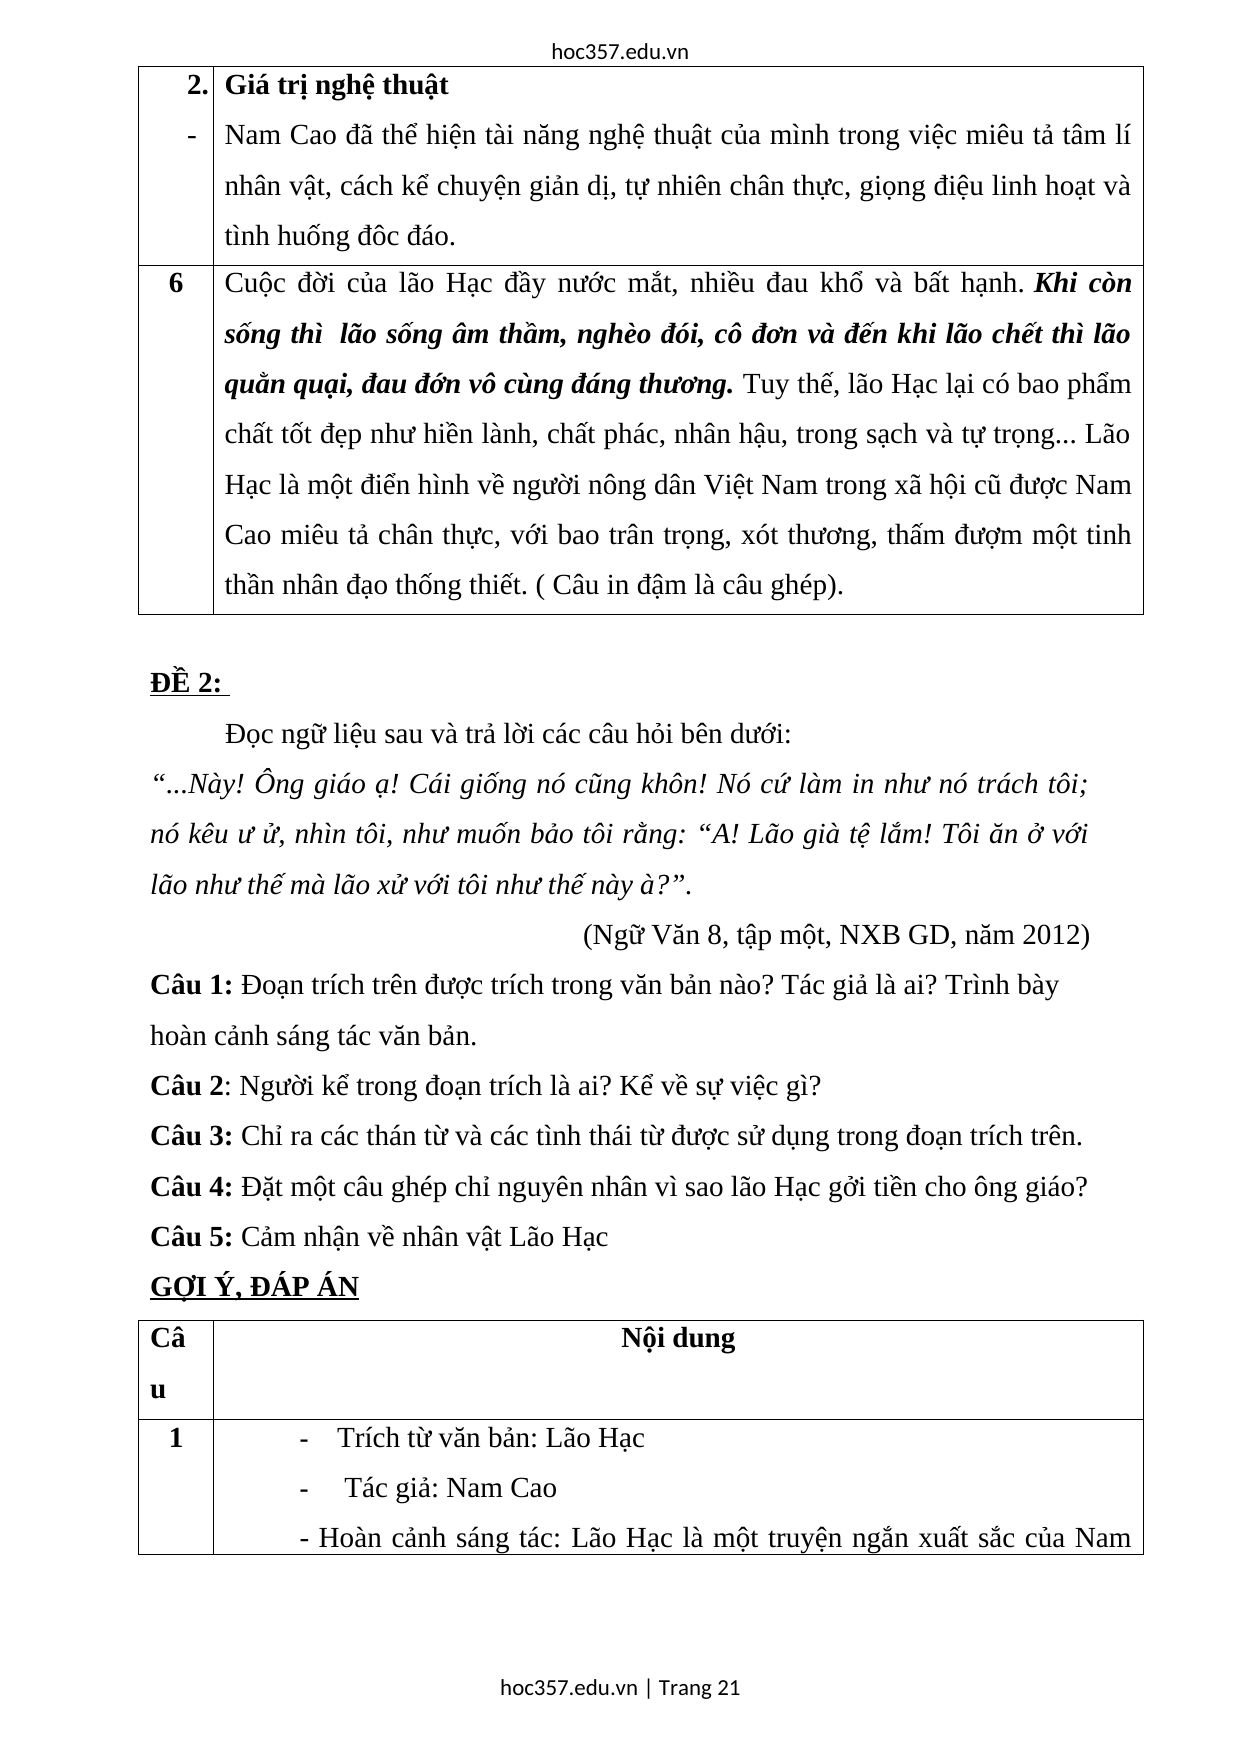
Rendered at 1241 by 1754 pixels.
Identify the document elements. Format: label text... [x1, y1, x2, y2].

table_header Nội dung [214, 1321, 1143, 1419]
text GỢI Ý, ĐÁP ÁN [150, 1269, 1090, 1303]
text Câu 4: Đặt một câu ghép chỉ nguyên nhân vì sao lão Hạc gởi tiền cho ông giáo? [150, 1169, 1090, 1202]
table_cell 6 [139, 266, 213, 614]
text “...Này! Ông giáo ạ! Cái giống nó cũng khôn! Nó cứ làm in như nó trách tôi; nó kêu ư ử, nhìn tôi, như muốn bảo tôi rằng: “A! Lão già tệ lắm! Tôi ăn ở với lão như thế mà lão xử với tôi như thế này à?”. [150, 766, 1090, 900]
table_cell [214, 67, 1143, 264]
table_cell 5 [139, 67, 213, 264]
text (Ngữ Văn 8, tập một, NXB GD, năm 2012) [150, 917, 1090, 951]
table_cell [214, 1420, 1143, 1554]
text Đọc ngữ liệu sau và trả lời các câu hỏi bên dưới: [150, 716, 1090, 749]
table_cell Cuộc đời của lão Hạc đầy nước mắt, nhiều đau khổ và bất hạnh. Khi còn sống thì lão sống âm thầm, nghèo đói, cô đơn và đến khi lão chết thì lão quằn quại, đau đớn vô cùng đáng thương. Tuy thế, lão Hạc lại có bao phẩm chất tốt đẹp như hiền lành, chất phác, nhân hậu, trong sạch và tự trọng... Lão Hạc là một điển hình về người nông dân Việt Nam trong xã hội cũ được Nam Cao miêu tả chân thực, với bao trân trọng, xót thương, thấm đượm một tinh thần nhân đạo thống thiết. ( Câu in đậm là câu ghép). [214, 266, 1143, 614]
table_cell 1 [139, 1420, 213, 1554]
table_header Câu [139, 1321, 213, 1419]
text Câu 5: Cảm nhận về nhân vật Lão Hạc [150, 1219, 1090, 1252]
text Câu 2: Người kể trong đoạn trích là ai? Kể về sự việc gì? [150, 1068, 1090, 1102]
text Câu 1: Đoạn trích trên được trích trong văn bản nào? Tác giả là ai? Trình bày hoàn cảnh sáng tác văn bản. [150, 967, 1090, 1051]
text ĐỀ 2: [150, 666, 1090, 699]
text Câu 3: Chỉ ra các thán từ và các tình thái từ được sử dụng trong đoạn trích trên. [150, 1118, 1090, 1152]
